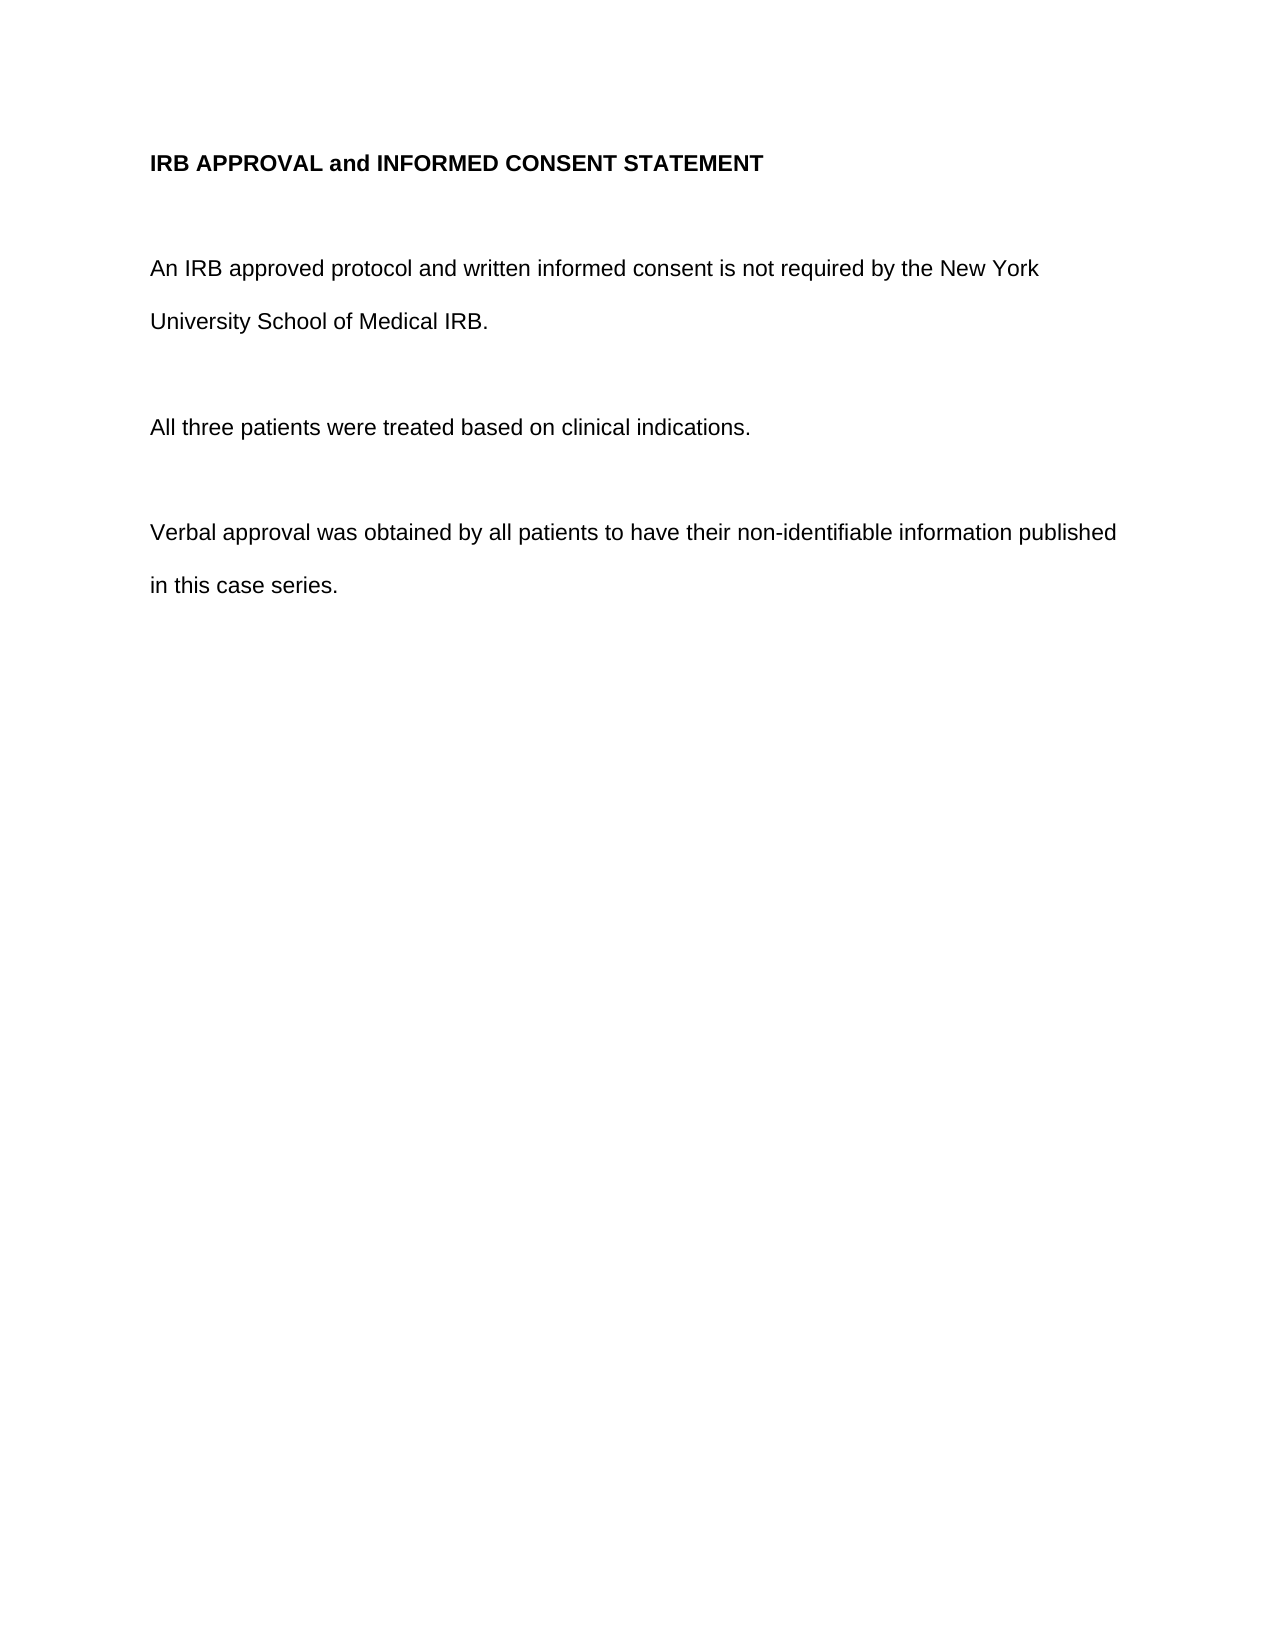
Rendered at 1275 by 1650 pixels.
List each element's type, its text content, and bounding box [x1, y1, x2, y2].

text Verbal approval was obtained by all patients to have their non-identifiable information published in this case series. [150, 519, 1125, 598]
text An IRB approved protocol and written informed consent is not required by the New York University School of Medical IRB. [150, 255, 1125, 334]
text All three patients were treated based on clinical indications. [150, 413, 1125, 440]
text IRB APPROVAL and INFORMED CONSENT STATEMENT [150, 150, 1125, 176]
